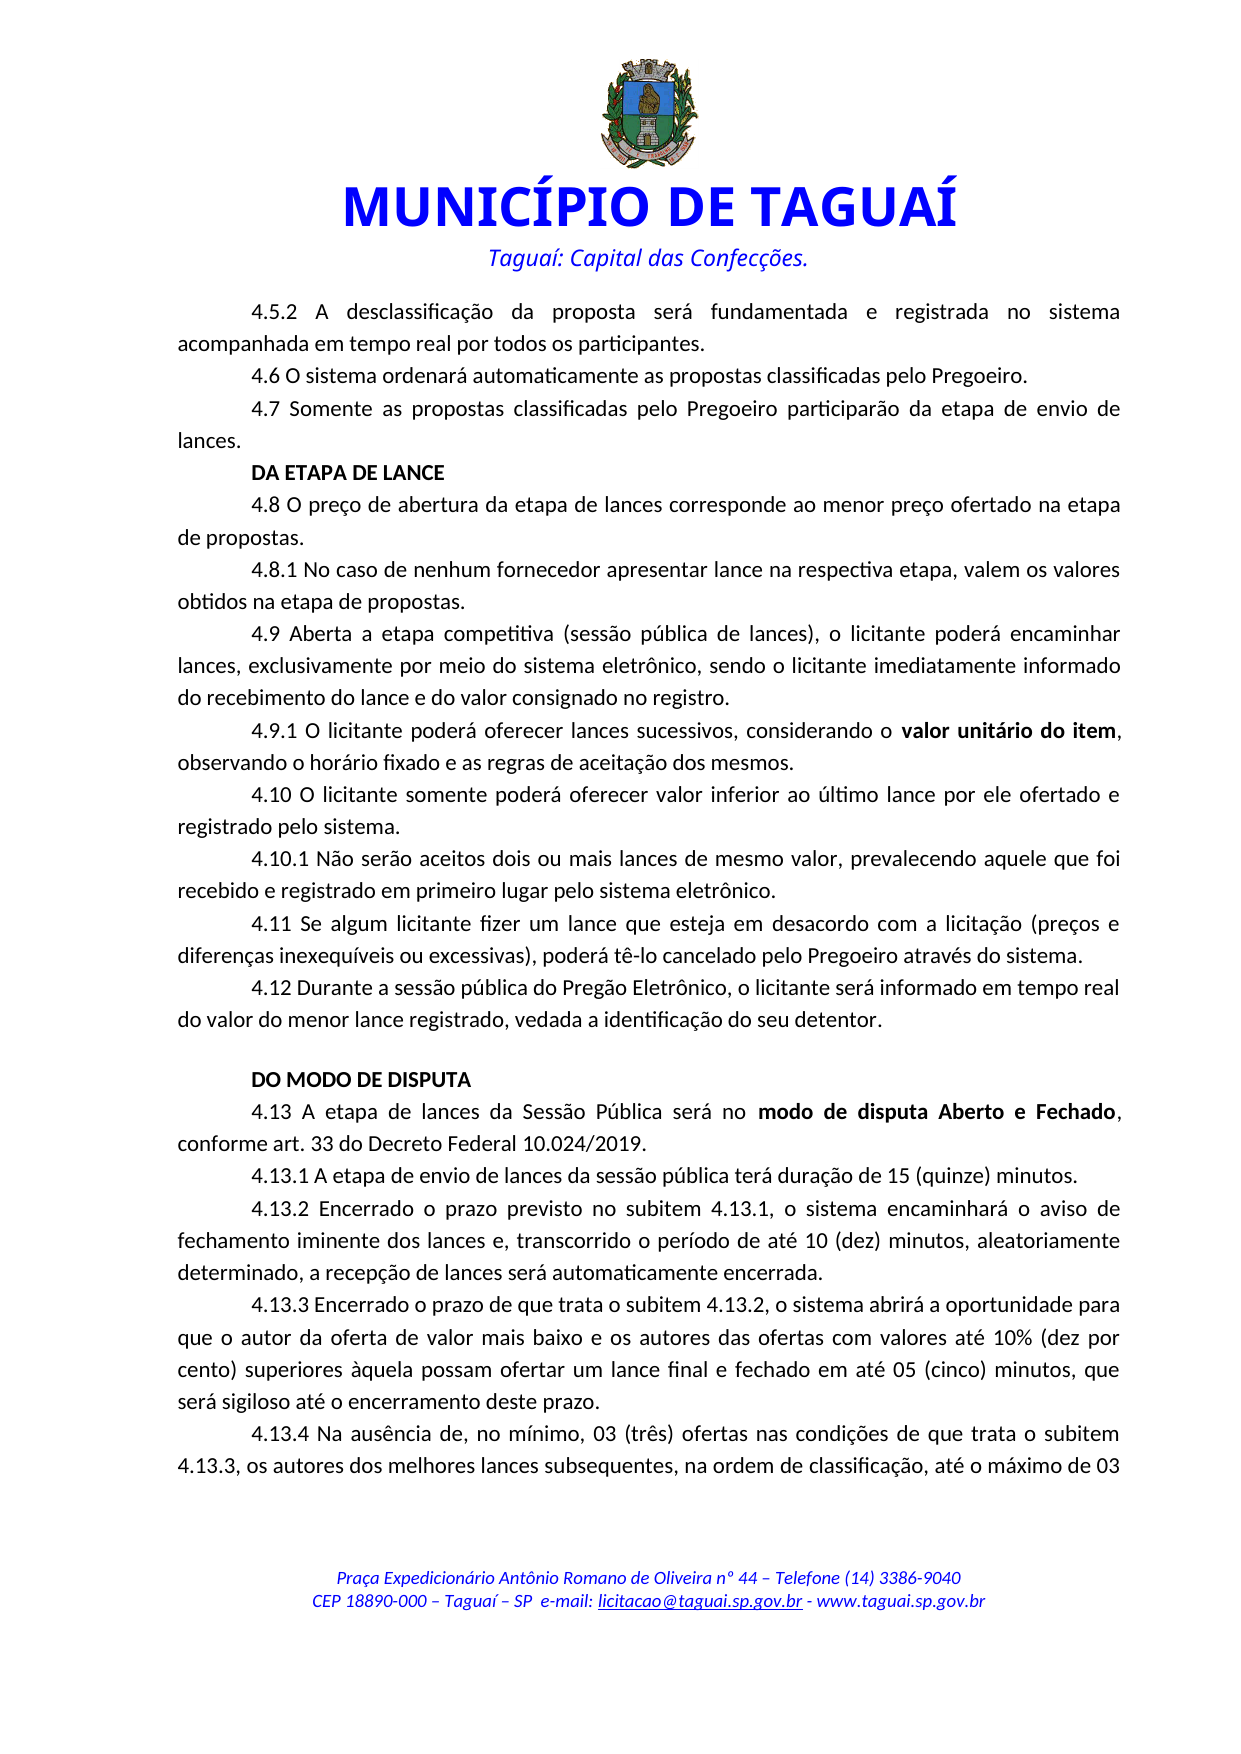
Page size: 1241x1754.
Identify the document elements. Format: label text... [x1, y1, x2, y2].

text 4.9.1 O licitante poderá oferecer lances sucessivos, considerando o valor unitário do item, observando o horário fixado e as regras de aceitação dos mesmos. [177, 716, 1122, 776]
text 4.13 A etapa de lances da Sessão Pública será no modo de disputa Aberto e Fechado, conforme art. 33 do Decreto Federal 10.024/2019. [177, 1097, 1122, 1157]
text 4.10.1 Não serão aceitos dois ou mais lances de mesmo valor, prevalecendo aquele que foi recebido e registrado em primeiro lugar pelo sistema eletrônico. [177, 844, 1122, 905]
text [177, 1419, 1122, 1479]
text 4.7 Somente as propostas classificadas pelo Pregoeiro participarão da etapa de envio de lances. [177, 394, 1122, 454]
text 4.8.1 No caso de nenhum fornecedor apresentar lance na respectiva etapa, valem os valores obtidos na etapa de propostas. [177, 555, 1122, 615]
text 4.11 Se algum licitante fizer um lance que esteja em desacordo com a licitação (preços e diferenças inexequíveis ou excessivas), poderá tê-lo cancelado pelo Pregoeiro através do sistema. [177, 909, 1122, 969]
text 4.13.2 Encerrado o prazo previsto no subitem 4.13.1, o sistema encaminhará o aviso de fechamento iminente dos lances e, transcorrido o período de até 10 (dez) minutos, aleatoriamente determinado, a recepção de lances será automaticamente encerrada. [177, 1194, 1122, 1286]
text 4.12 Durante a sessão pública do Pregão Eletrônico, o licitante será informado em tempo real do valor do menor lance registrado, vedada a identificação do seu detentor. [177, 973, 1122, 1033]
text 4.13.3 Encerrado o prazo de que trata o subitem 4.13.2, o sistema abrirá a oportunidade para que o autor da oferta de valor mais baixo e os autores das ofertas com valores até 10% (dez por cento) superiores àquela possam ofertar um lance final e fechado em até 05 (cinco) minutos, que será sigiloso até o encerramento deste prazo. [177, 1290, 1122, 1415]
text 4.8 O preço de abertura da etapa de lances corresponde ao menor preço ofertado na etapa de propostas. [177, 490, 1122, 551]
text 4.13.1 A etapa de envio de lances da sessão pública terá duração de 15 (quinze) minutos. [177, 1162, 1122, 1190]
text DO MODO DE DISPUTA [177, 1065, 1122, 1093]
text 4.6 O sistema ordenará automaticamente as propostas classificadas pelo Pregoeiro. [177, 362, 1122, 390]
text 4.9 Aberta a etapa competitiva (sessão pública de lances), o licitante poderá encaminhar lances, exclusivamente por meio do sistema eletrônico, sendo o licitante imediatamente informado do recebimento do lance e do valor consignado no registro. [177, 619, 1122, 712]
text 4.10 O licitante somente poderá oferecer valor inferior ao último lance por ele ofertado e registrado pelo sistema. [177, 780, 1122, 840]
text DA ETAPA DE LANCE [177, 458, 1122, 486]
text 4.5.2 A desclassificação da proposta será fundamentada e registrada no sistema acompanhada em tempo real por todos os participantes. [177, 297, 1122, 357]
